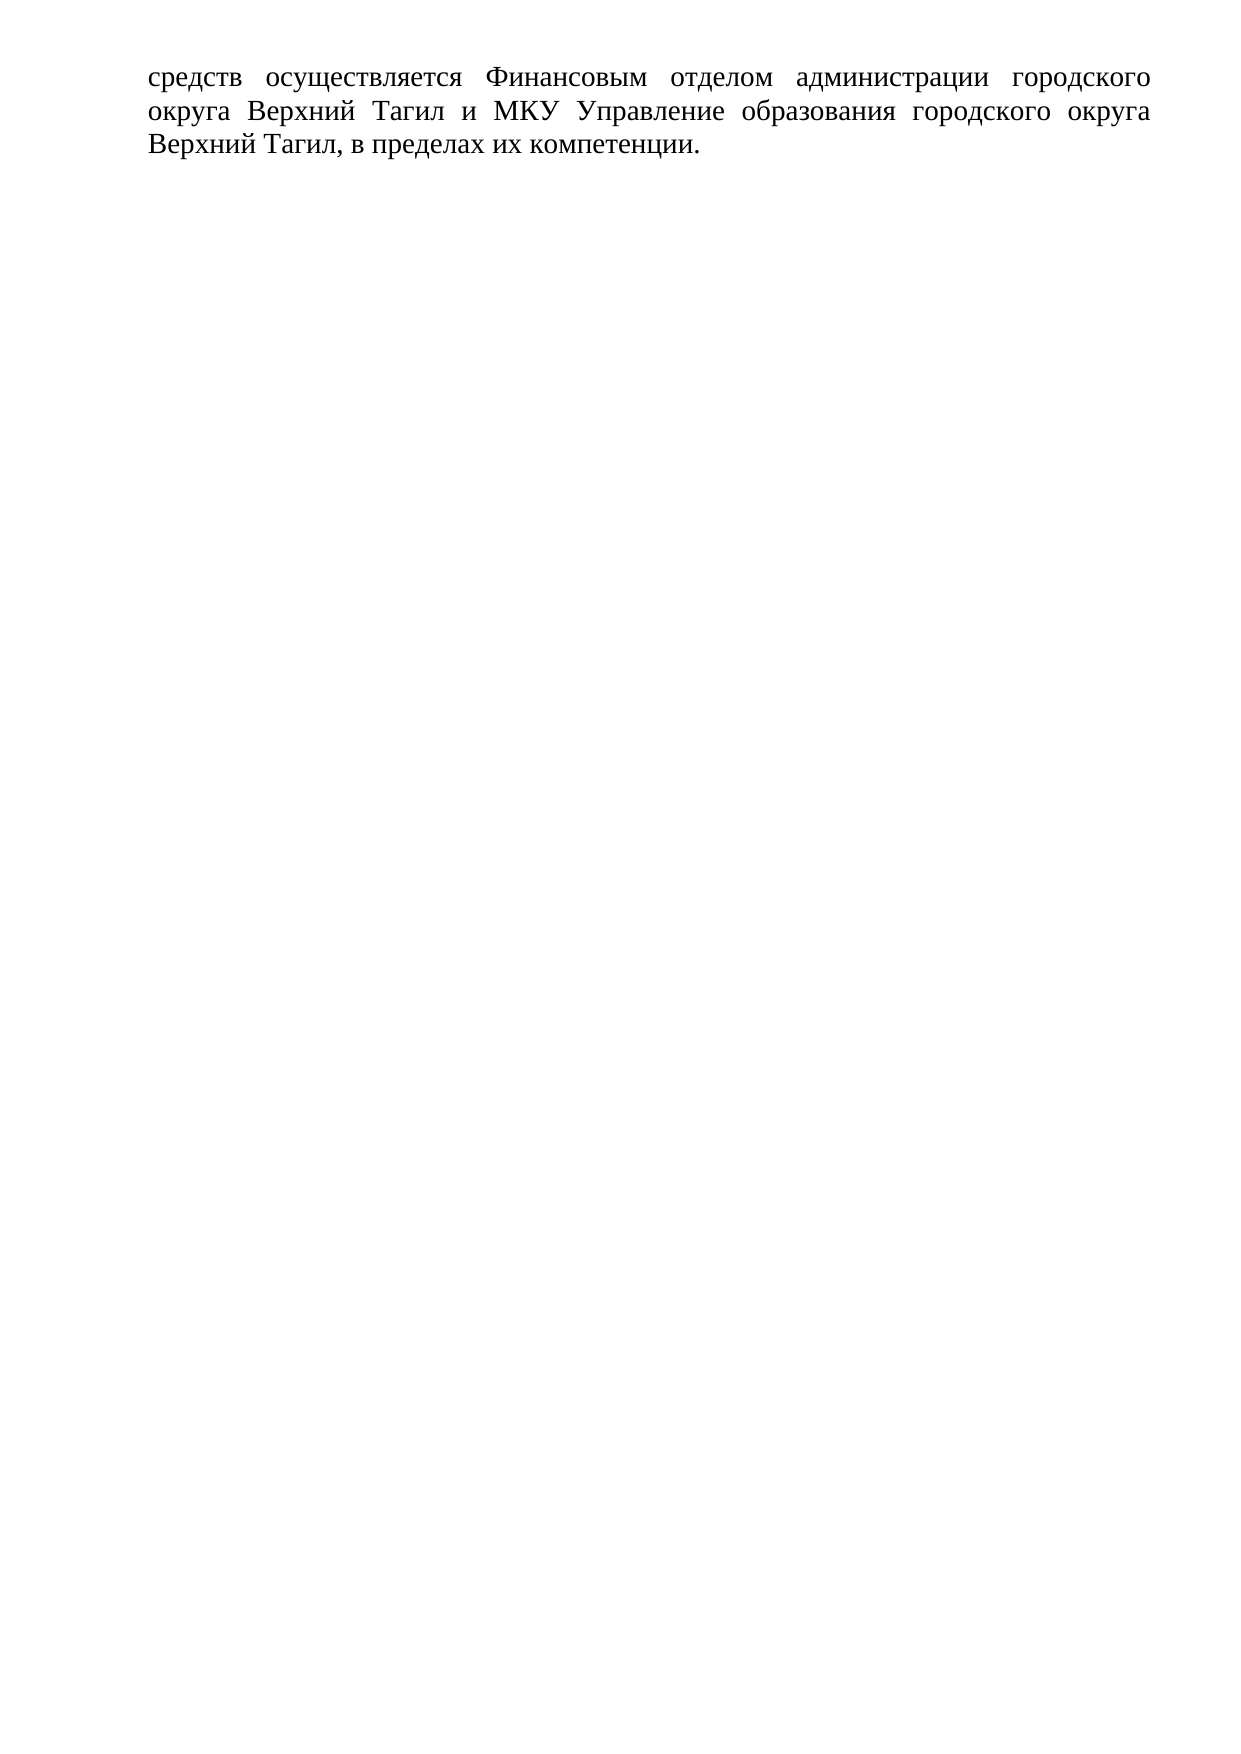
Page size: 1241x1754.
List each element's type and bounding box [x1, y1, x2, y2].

text [148, 59, 1152, 160]
